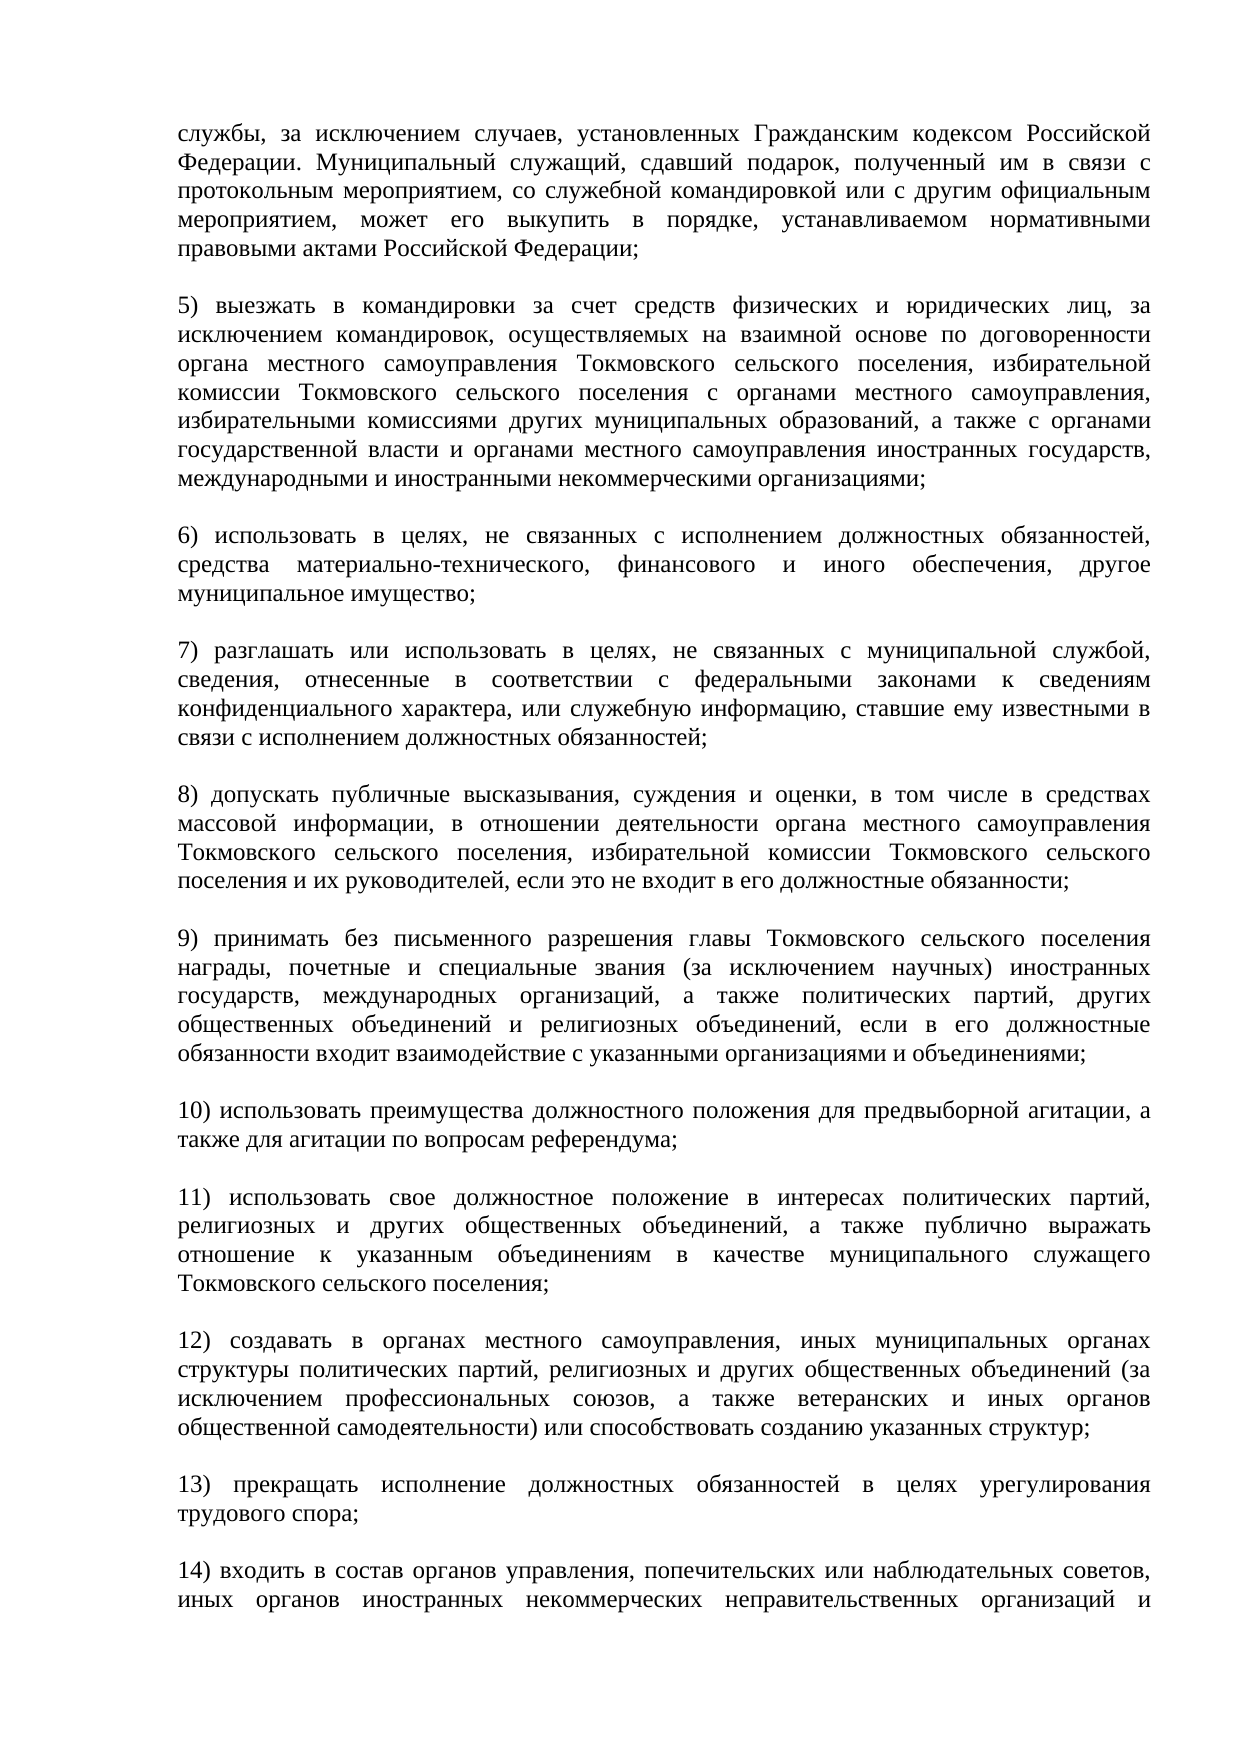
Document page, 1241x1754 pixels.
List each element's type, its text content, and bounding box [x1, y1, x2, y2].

text 5) выезжать в командировки за счет средств физических и юридических лиц, за исключением командировок, осуществляемых на взаимной основе по договоренности органа местного самоуправления Токмовского сельского поселения, избирательной комиссии Токмовского сельского поселения с органами местного самоуправления, избирательными комиссиями других муниципальных образований, а также с органами государственной власти и органами местного самоуправления иностранных государств, международными и иностранными некоммерческими организациями; [177, 291, 1152, 492]
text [177, 1556, 1152, 1613]
text 12) создавать в органах местного самоуправления, иных муниципальных органах структуры политических партий, религиозных и других общественных объединений (за исключением профессиональных союзов, а также ветеранских и иных органов общественной самодеятельности) или способствовать созданию указанных структур; [177, 1326, 1152, 1441]
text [177, 118, 1152, 262]
text 6) использовать в целях, не связанных с исполнением должностных обязанностей, средства материально-технического, финансового и иного обеспечения, другое муниципальное имущество; [177, 521, 1152, 607]
text 13) прекращать исполнение должностных обязанностей в целях урегулирования трудового спора; [177, 1469, 1152, 1527]
text 10) использовать преимущества должностного положения для предвыборной агитации, а также для агитации по вопросам референдума; [177, 1096, 1152, 1153]
text 9) принимать без письменного разрешения главы Токмовского сельского поселения награды, почетные и специальные звания (за исключением научных) иностранных государств, международных организаций, а также политических партий, других общественных объединений и религиозных объединений, если в его должностные обязанности входит взаимодействие с указанными организациями и объединениями; [177, 923, 1152, 1067]
text 8) допускать публичные высказывания, суждения и оценки, в том числе в средствах массовой информации, в отношении деятельности органа местного самоуправления Токмовского сельского поселения, избирательной комиссии Токмовского сельского поселения и их руководителей, если это не входит в его должностные обязанности; [177, 779, 1152, 894]
text 11) использовать свое должностное положение в интересах политических партий, религиозных и других общественных объединений, а также публично выражать отношение к указанным объединениям в качестве муниципального служащего Токмовского сельского поселения; [177, 1182, 1152, 1297]
text 7) разглашать или использовать в целях, не связанных с муниципальной службой, сведения, отнесенные в соответствии с федеральными законами к сведениям конфиденциального характера, или служебную информацию, ставшие ему известными в связи с исполнением должностных обязанностей; [177, 636, 1152, 751]
